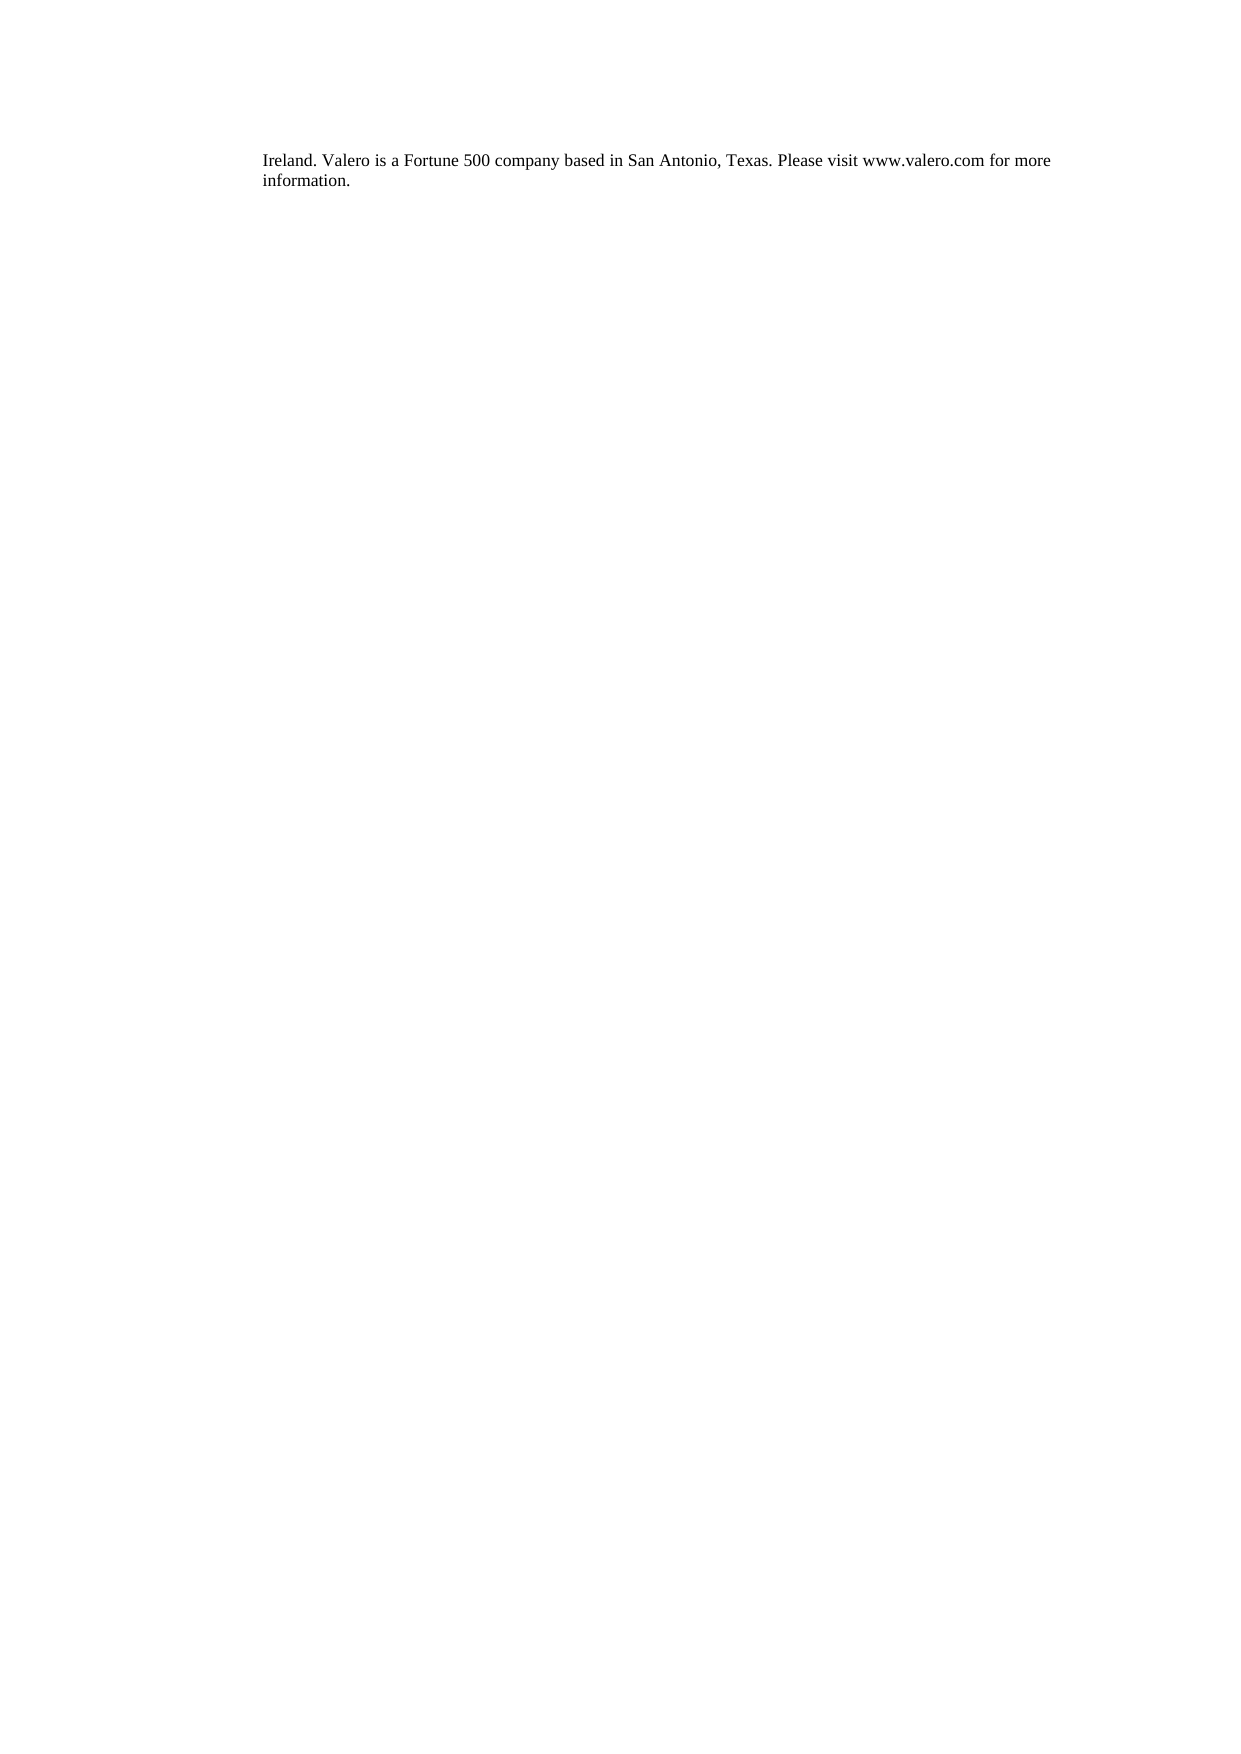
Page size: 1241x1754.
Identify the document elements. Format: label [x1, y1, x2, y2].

list [225, 150, 1053, 191]
